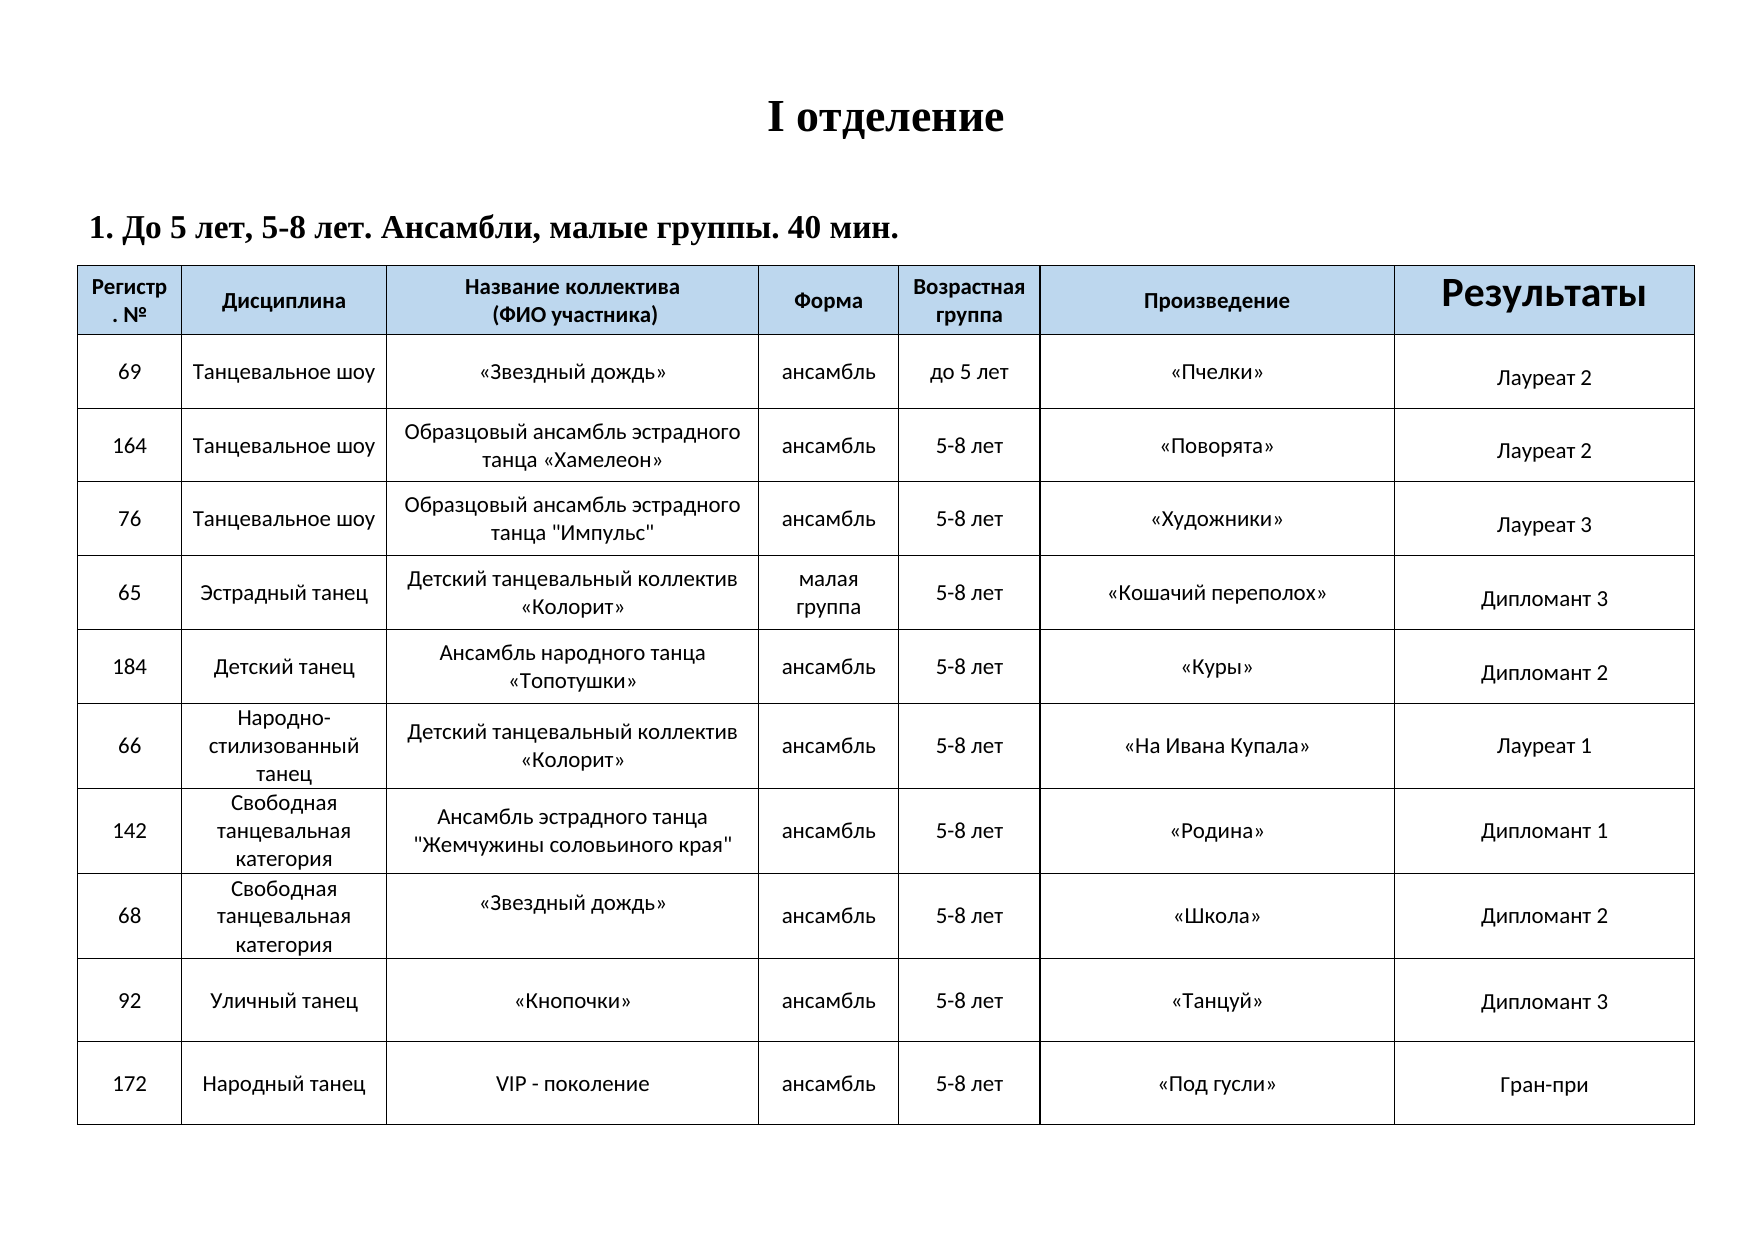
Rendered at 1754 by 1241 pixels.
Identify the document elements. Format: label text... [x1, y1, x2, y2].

table_cell 164 [78, 409, 181, 481]
table_cell 5-8 лет [899, 482, 1039, 555]
table_cell 5-8 лет [899, 959, 1039, 1041]
table_cell 68 [78, 874, 181, 958]
table_cell Лауреат 2 [1395, 409, 1694, 481]
table_cell 5-8 лет [899, 556, 1039, 629]
table_cell 172 [78, 1042, 181, 1124]
table_cell Народно-стилизованный танец [182, 704, 386, 787]
table_cell Дипломант 2 [1395, 874, 1694, 958]
table_cell ансамбль [759, 409, 898, 481]
table_cell 5-8 лет [899, 704, 1039, 787]
table_cell «Родина» [1041, 789, 1394, 873]
table_cell ансамбль [759, 482, 898, 555]
table_cell ансамбль [759, 874, 898, 958]
table_cell 69 [78, 335, 181, 407]
table_header Результаты [1395, 266, 1694, 334]
table_cell 184 [78, 630, 181, 702]
table_cell «Звездный дождь» [387, 874, 758, 958]
table_cell «Звездный дождь» [387, 335, 758, 407]
table_cell Уличный танец [182, 959, 386, 1041]
table_cell Дипломант 3 [1395, 959, 1694, 1041]
table_cell 66 [78, 704, 181, 787]
table_cell Детский танцевальный коллектив «Колорит» [387, 704, 758, 787]
table_cell до 5 лет [899, 335, 1039, 407]
table_cell «На Ивана Купала» [1041, 704, 1394, 787]
table_cell Детский танцевальный коллектив «Колорит» [387, 556, 758, 629]
table_cell VIP - поколение [387, 1042, 758, 1124]
table_cell ансамбль [759, 789, 898, 873]
table_cell «Поворята» [1041, 409, 1394, 481]
table_cell Образцовый ансамбль эстрадного танца "Импульс" [387, 482, 758, 555]
table_cell 5-8 лет [899, 409, 1039, 481]
table_cell 5-8 лет [899, 1042, 1039, 1124]
table_header Дисциплина [182, 266, 386, 334]
table_cell ансамбль [759, 630, 898, 702]
table_cell «Куры» [1041, 630, 1394, 702]
table_cell ансамбль [759, 959, 898, 1041]
table_cell Лауреат 3 [1395, 482, 1694, 555]
table_cell «Танцуй» [1041, 959, 1394, 1041]
table_cell Образцовый ансамбль эстрадного танца «Хамелеон» [387, 409, 758, 481]
table_cell 142 [78, 789, 181, 873]
table_cell Дипломант 1 [1395, 789, 1694, 873]
table_header Форма [759, 266, 898, 334]
table_cell малая группа [759, 556, 898, 629]
subtitle I отделение [89, 89, 1683, 141]
table_cell 92 [78, 959, 181, 1041]
table_header Регистр. № [78, 266, 181, 334]
table_cell «Художники» [1041, 482, 1394, 555]
table_cell Эстрадный танец [182, 556, 386, 629]
table_header Произведение [1041, 266, 1394, 334]
table_cell ансамбль [759, 704, 898, 787]
table_cell ансамбль [759, 1042, 898, 1124]
table_cell 76 [78, 482, 181, 555]
table_cell Народный танец [182, 1042, 386, 1124]
table_cell Ансамбль народного танца «Топотушки» [387, 630, 758, 702]
table_cell Свободная танцевальная категория [182, 789, 386, 873]
table_cell Ансамбль эстрадного танца "Жемчужины соловьиного края" [387, 789, 758, 873]
table_cell Гран-при [1395, 1042, 1694, 1124]
table_header Возрастная группа [899, 266, 1039, 334]
table_cell Лауреат 2 [1395, 335, 1694, 407]
table_cell «Кнопочки» [387, 959, 758, 1041]
table_cell Дипломант 2 [1395, 630, 1694, 702]
table_cell ансамбль [759, 335, 898, 407]
table_cell «Пчелки» [1041, 335, 1394, 407]
table_cell Детский танец [182, 630, 386, 702]
table_cell «Школа» [1041, 874, 1394, 958]
table_cell 5-8 лет [899, 874, 1039, 958]
table_cell Танцевальное шоу [182, 335, 386, 407]
table_cell «Под гусли» [1041, 1042, 1394, 1124]
table_cell Свободная танцевальная категория [182, 874, 386, 958]
table_cell 5-8 лет [899, 630, 1039, 702]
table_cell Танцевальное шоу [182, 409, 386, 481]
table_header Название коллектива (ФИО участника) [387, 266, 758, 334]
table_cell Дипломант 3 [1395, 556, 1694, 629]
table_cell «Кошачий переполох» [1041, 556, 1394, 629]
text 1. До 5 лет, 5-8 лет. Ансамбли, малые группы. 40 мин. [89, 207, 1683, 246]
table_cell Лауреат 1 [1395, 704, 1694, 787]
table_cell 5-8 лет [899, 789, 1039, 873]
table_cell 65 [78, 556, 181, 629]
table_cell Танцевальное шоу [182, 482, 386, 555]
